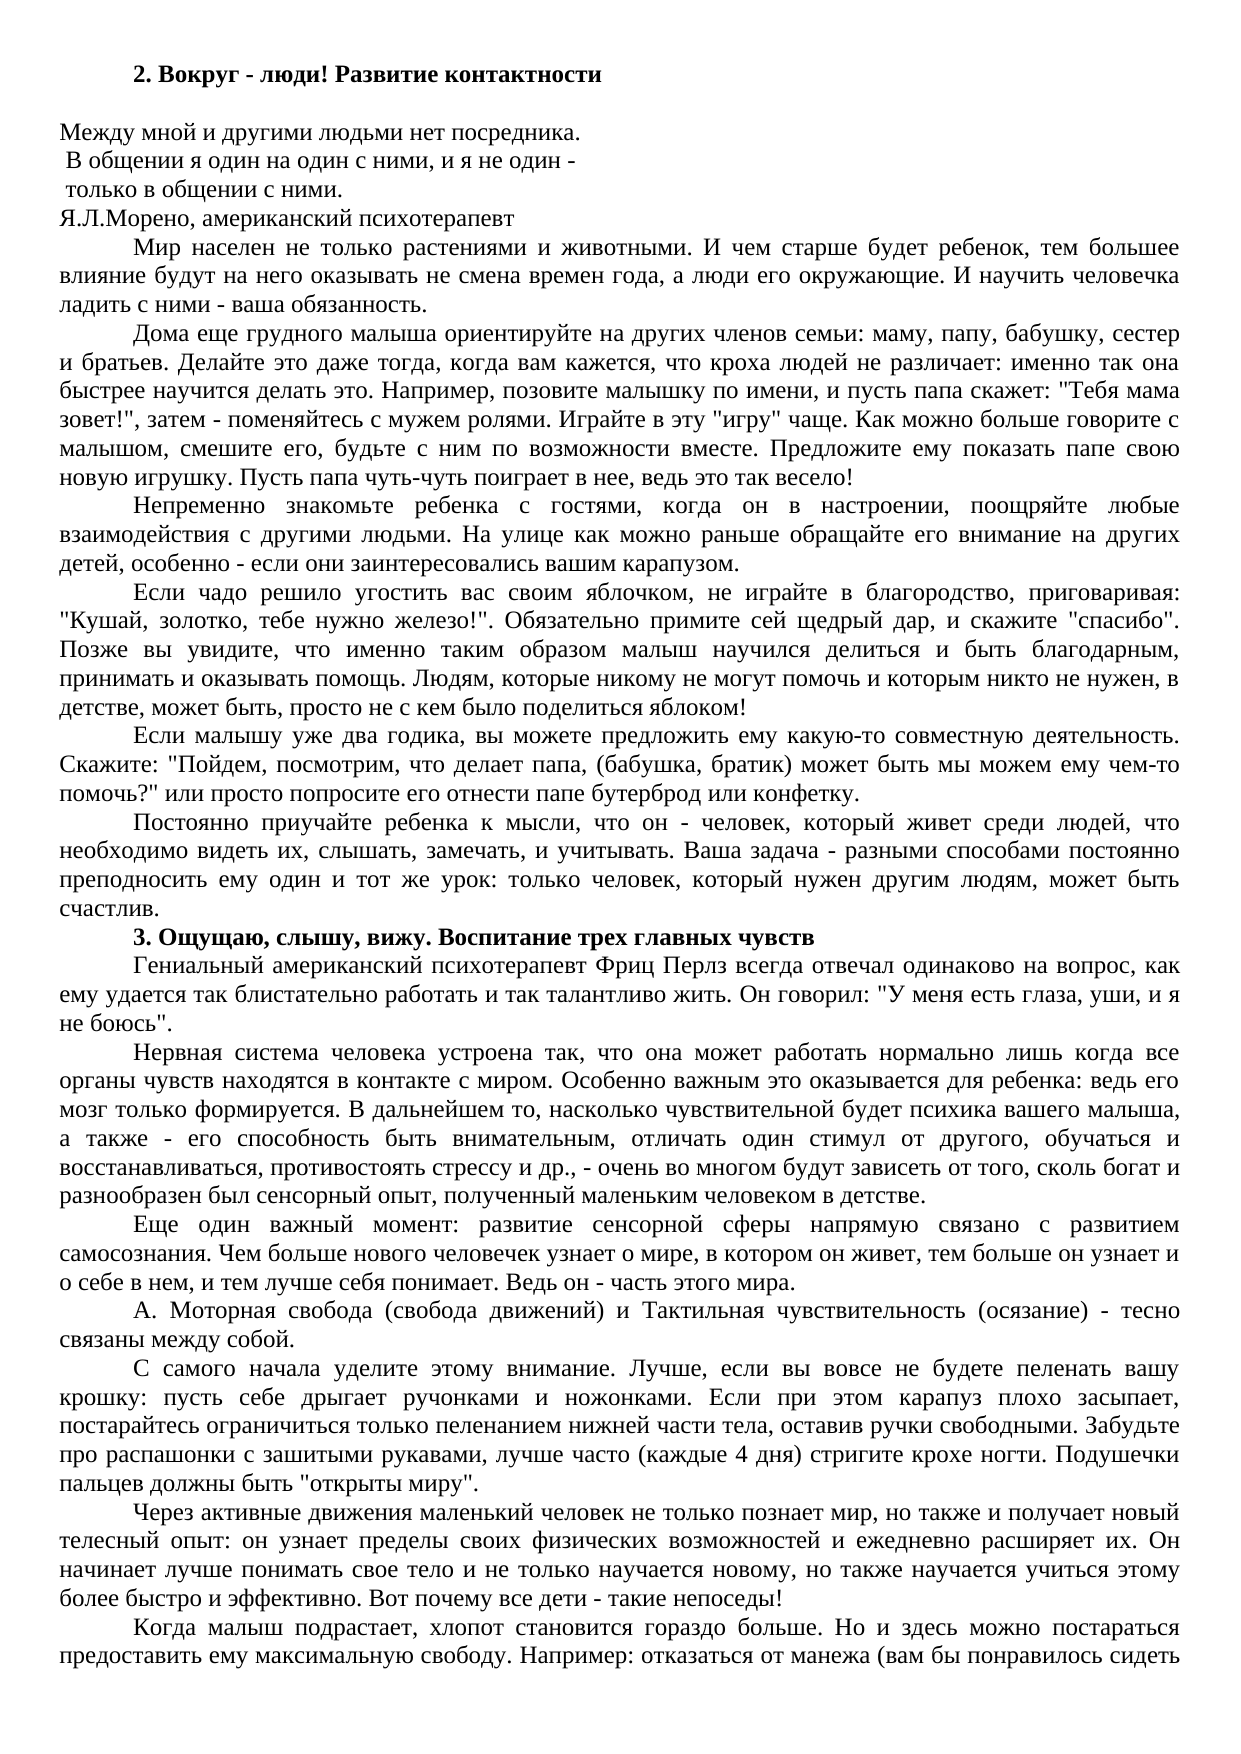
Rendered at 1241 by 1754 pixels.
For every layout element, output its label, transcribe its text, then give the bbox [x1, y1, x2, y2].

text Мир населен не только растениями и животными. И чем старше будет ребенок, тем большее влияние будут на него оказывать не смена времен года, а люди его окружающие. И научить человечка ладить с ними - ваша обязанность. [59, 232, 1181, 318]
text Еще один важный момент: развитие сенсорной сферы напрямую связано с развитием самосознания. Чем больше нового человечек узнает о мире, в котором он живет, тем больше он узнает и о себе в нем, и тем лучше себя понимает. Ведь он - часть этого мира. [59, 1209, 1181, 1295]
text Гениальный американский психотерапевт Фриц Перлз всегда отвечал одинаково на вопрос, как ему удается так блистательно работать и так талантливо жить. Он говорил: "У меня есть глаза, уши, и я не боюсь". [59, 950, 1181, 1037]
text Непременно знакомьте ребенка с гостями, когда он в настроении, поощряйте любые взаимодействия с другими людьми. На улице как можно раньше обращайте его внимание на других детей, особенно - если они заинтересовались вашим карапузом. [59, 490, 1181, 577]
text Я.Л.Морено, американский психотерапевт [59, 203, 1181, 232]
text только в общении с ними. [59, 174, 1181, 203]
text 3. Ощущаю, слышу, вижу. Воспитание трех главных чувств [59, 922, 1181, 950]
text Между мной и другими людьми нет посредника. [59, 117, 1181, 145]
text Нервная система человека устроена так, что она может работать нормально лишь когда все органы чувств находятся в контакте с миром. Особенно важным это оказывается для ребенка: ведь его мозг только формируется. В дальнейшем то, насколько чувствительной будет психика вашего малыша, а также - его способность быть внимательным, отличать один стимул от другого, обучаться и восстанавливаться, противостоять стрессу и др., - очень во многом будут зависеть от того, сколь богат и разнообразен был сенсорный опыт, полученный маленьким человеком в детстве. [59, 1037, 1181, 1209]
text Через активные движения маленький человек не только познает мир, но также и получает новый телесный опыт: он узнает пределы своих физических возможностей и ежедневно расширяет их. Он начинает лучше понимать свое тело и не только научается новому, но также научается учиться этому более быстро и эффективно. Вот почему все дети - такие непоседы! [59, 1497, 1181, 1612]
text В общении я один на один с ними, и я не один - [59, 145, 1181, 174]
text 2. Вокруг - люди! Развитие контактности [59, 59, 1181, 88]
text Если чадо решило угостить вас своим яблочком, не играйте в благородство, приговаривая: "Кушай, золотко, тебе нужно железо!". Обязательно примите сей щедрый дар, и скажите "спасибо". Позже вы увидите, что именно таким образом малыш научился делиться и быть благодарным, принимать и оказывать помощь. Людям, которые никому не могут помочь и которым никто не нужен, в детстве, может быть, просто не с кем было поделиться яблоком! [59, 577, 1181, 720]
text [59, 1612, 1181, 1669]
text А. Моторная свобода (свобода движений) и Тактильная чувствительность (осязание) - тесно связаны между собой. [59, 1295, 1181, 1353]
text Дома еще грудного малыша ориентируйте на других членов семьи: маму, папу, бабушку, сестер и братьев. Делайте это даже тогда, когда вам кажется, что кроха людей не различает: именно так она быстрее научится делать это. Например, позовите малышку по имени, и пусть папа скажет: "Тебя мама зовет!", затем - поменяйтесь с мужем ролями. Играйте в эту "игру" чаще. Как можно больше говорите с малышом, смешите его, будьте с ним по возможности вместе. Предложите ему показать папе свою новую игрушку. Пусть папа чуть-чуть поиграет в нее, ведь это так весело! [59, 318, 1181, 490]
text С самого начала уделите этому внимание. Лучше, если вы вовсе не будете пеленать вашу крошку: пусть себе дрыгает ручонками и ножонками. Если при этом карапуз плохо засыпает, постарайтесь ограничиться только пеленанием нижней части тела, оставив ручки свободными. Забудьте про распашонки с зашитыми рукавами, лучше часто (каждые 4 дня) стригите крохе ногти. Подушечки пальцев должны быть "открыты миру". [59, 1353, 1181, 1497]
text Постоянно приучайте ребенка к мысли, что он - человек, который живет среди людей, что необходимо видеть их, слышать, замечать, и учитывать. Ваша задача - разными способами постоянно преподносить ему один и тот же урок: только человек, который нужен другим людям, может быть счастлив. [59, 807, 1181, 922]
text Если малышу уже два годика, вы можете предложить ему какую-то совместную деятельность. Скажите: "Пойдем, посмотрим, что делает папа, (бабушка, братик) может быть мы можем ему чем-то помочь?" или просто попросите его отнести папе бутерброд или конфетку. [59, 720, 1181, 807]
